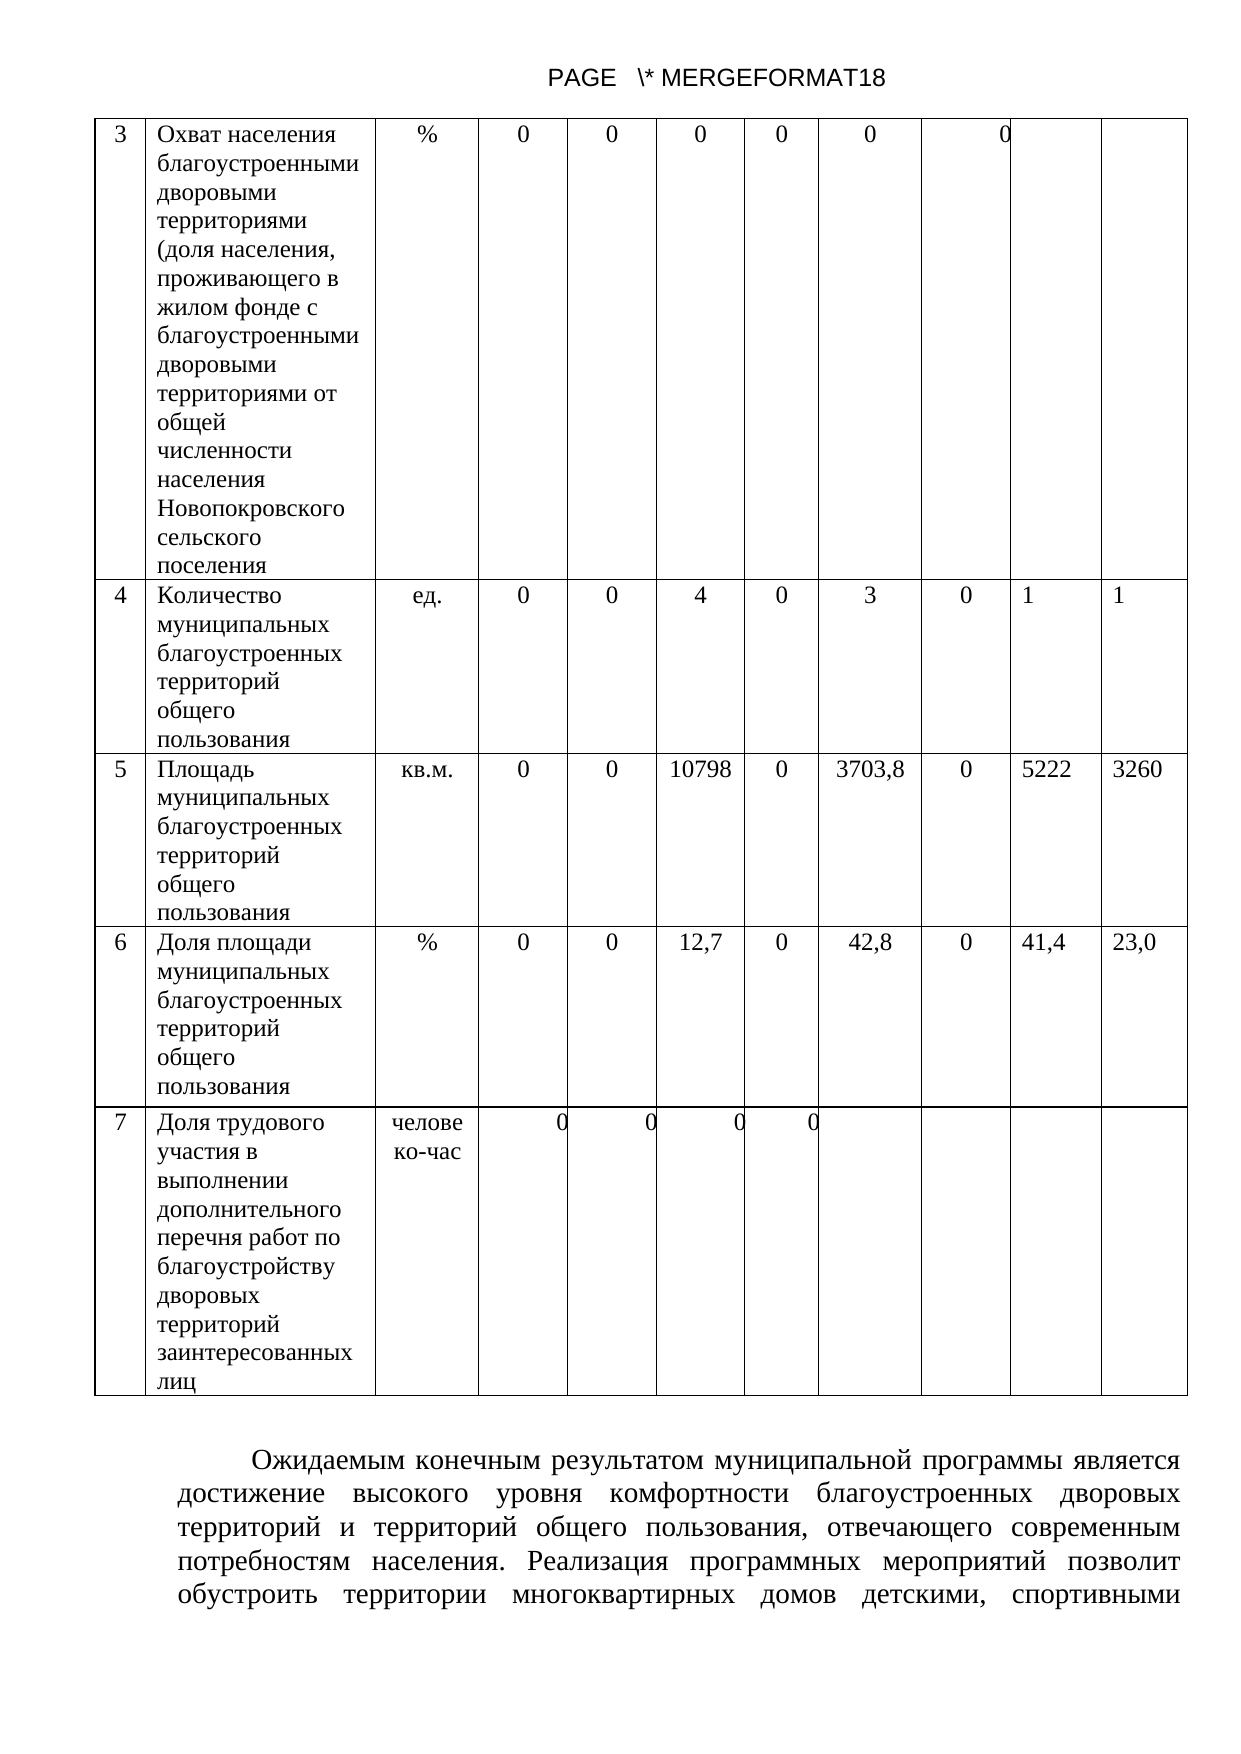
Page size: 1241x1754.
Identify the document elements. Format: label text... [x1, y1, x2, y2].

table_cell 0 [922, 927, 1010, 1106]
table_cell 0 [745, 1108, 818, 1395]
table_cell Площадь муниципальных благоустроенных территорий общего пользования [146, 754, 375, 926]
table_cell 0 [922, 119, 1010, 579]
table_cell 0 [479, 927, 567, 1106]
table_cell 0 [745, 119, 818, 579]
table_cell 0 [568, 580, 656, 753]
table_cell 0 [479, 580, 567, 753]
table_cell 5222 [1011, 754, 1101, 926]
table_cell 0 [479, 1108, 567, 1395]
table_cell [1102, 1108, 1187, 1395]
table_cell 1 [1011, 580, 1101, 753]
table_cell 0 [922, 580, 1010, 753]
table_cell % [376, 927, 478, 1106]
table_cell 0 [657, 119, 744, 579]
table_cell [819, 1108, 921, 1395]
table_cell 0 [745, 580, 818, 753]
table_cell 0 [568, 754, 656, 926]
table_cell 0 [745, 927, 818, 1106]
table_cell 23,0 [1102, 927, 1187, 1106]
table_cell [1102, 119, 1187, 579]
table_cell 0 [568, 119, 656, 579]
table_cell 4 [657, 580, 744, 753]
table_cell 3703,8 [819, 754, 921, 926]
table_cell 0 [568, 1108, 656, 1395]
table_cell 0 [479, 754, 567, 926]
table_cell [1011, 119, 1101, 579]
table_cell 0 [745, 754, 818, 926]
table_cell Охват населения благоустроенными дворовыми территориями (доля населения, проживающего в жилом фонде с благоустроенными дворовыми территориями от общей численности населения Новопокровского сельского поселения [146, 119, 375, 579]
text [177, 1442, 1181, 1610]
table_cell 4 [96, 580, 145, 753]
table_cell [1011, 1108, 1101, 1395]
table_cell кв.м. [376, 754, 478, 926]
table_cell Количество муниципальных благоустроенных территорий общего пользования [146, 580, 375, 753]
table_cell 1 [1102, 580, 1187, 753]
table_cell 5 [96, 754, 145, 926]
table_cell 42,8 [819, 927, 921, 1106]
table_cell 3 [819, 580, 921, 753]
table_cell 10798 [657, 754, 744, 926]
table_cell 3260 [1102, 754, 1187, 926]
table_cell 3 [96, 119, 145, 579]
table_cell % [376, 119, 478, 579]
table_cell 0 [922, 754, 1010, 926]
table_cell Доля площади муниципальных благоустроенных территорий общего пользования [146, 927, 375, 1106]
table_cell 41,4 [1011, 927, 1101, 1106]
table_cell 0 [657, 1108, 744, 1395]
table_cell 0 [479, 119, 567, 579]
table_cell 7 [96, 1108, 145, 1395]
table_cell 6 [96, 927, 145, 1106]
table_cell человеко-час [376, 1108, 478, 1395]
table_cell 12,7 [657, 927, 744, 1106]
table_cell 0 [819, 119, 921, 579]
table_cell ед. [376, 580, 478, 753]
table_cell [922, 1108, 1010, 1395]
table_cell Доля трудового участия в выполнении дополнительного перечня работ по благоустройству дворовых территорий заинтересованных лиц [146, 1108, 375, 1395]
table_cell 0 [568, 927, 656, 1106]
